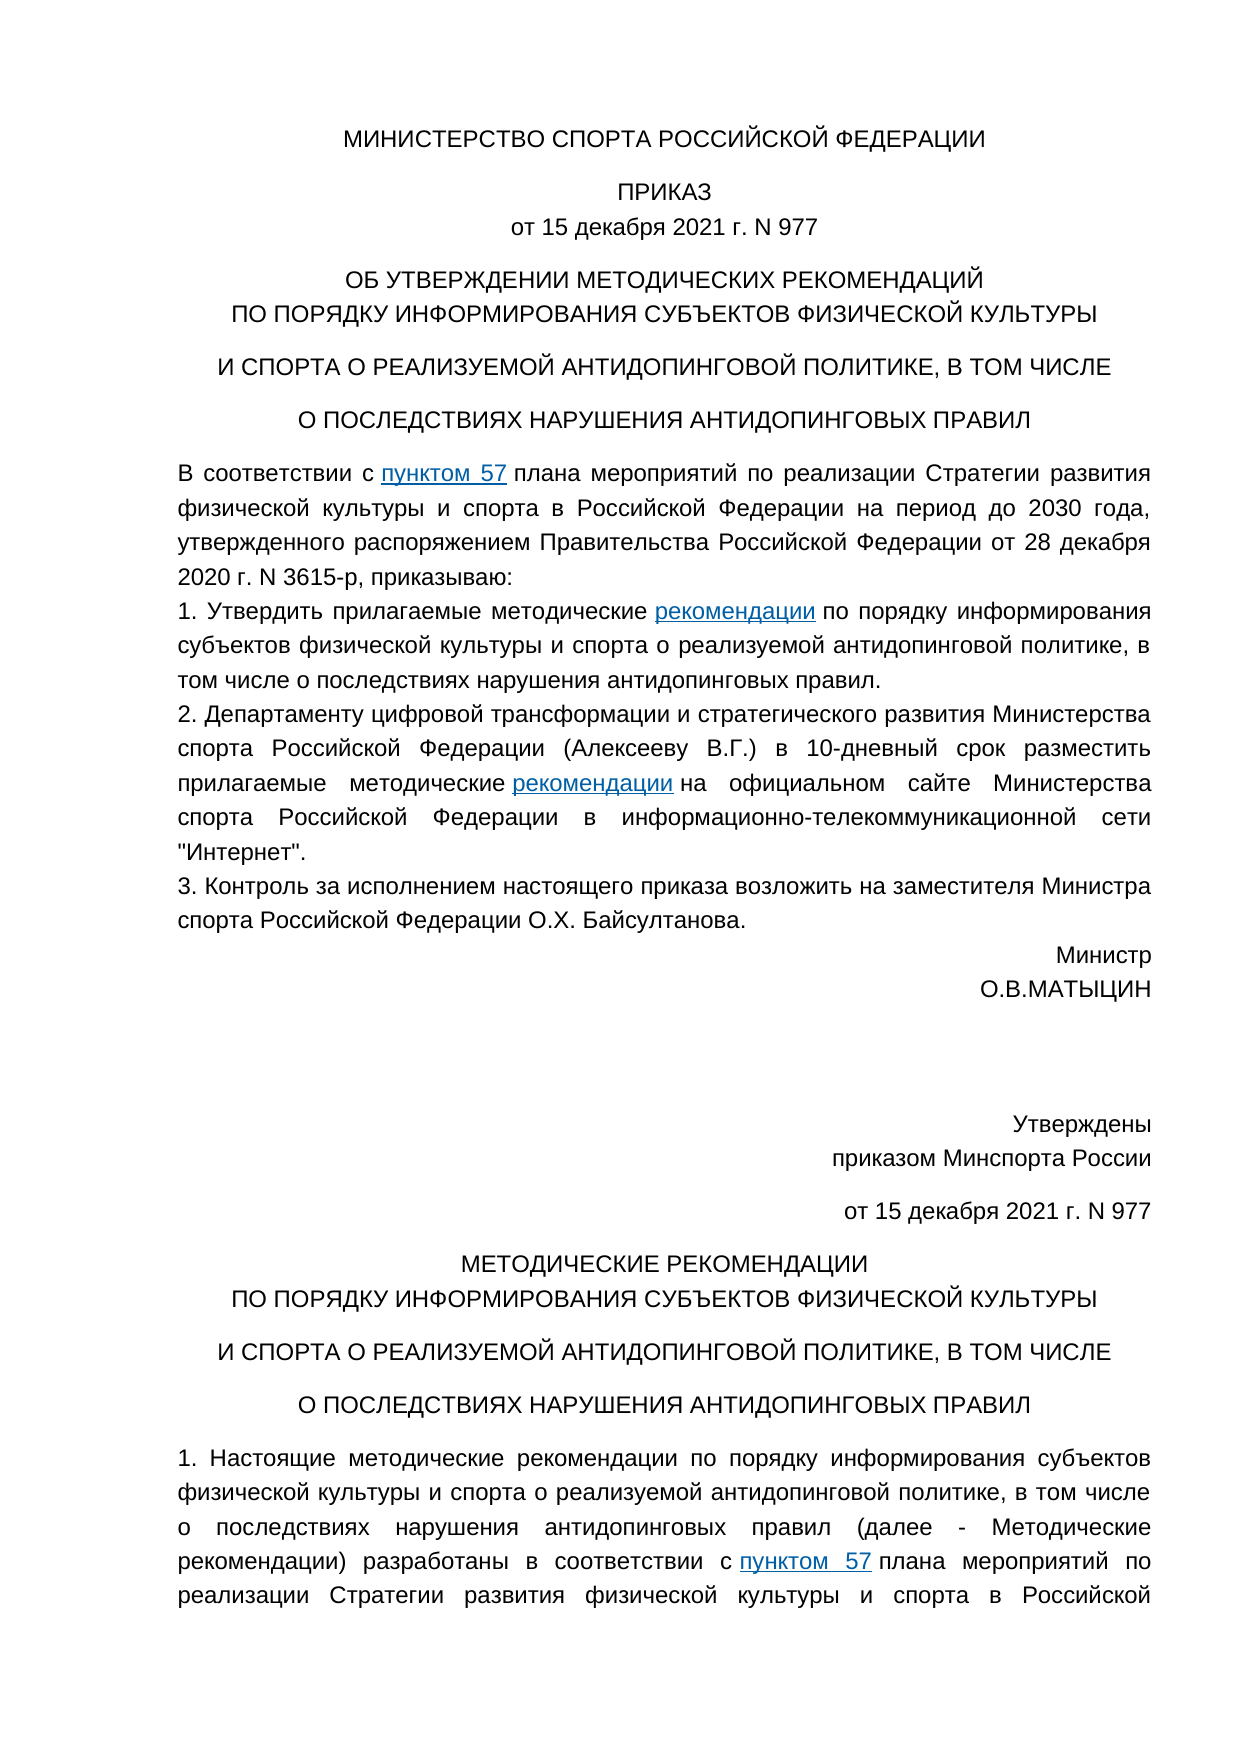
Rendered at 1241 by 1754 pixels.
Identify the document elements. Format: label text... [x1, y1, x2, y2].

text МЕТОДИЧЕСКИЕ РЕКОМЕНДАЦИИ [177, 1243, 1152, 1278]
text 3. Контроль за исполнением настоящего приказа возложить на заместителя Министра спорта Российской Федерации О.Х. Байсултанова. [177, 865, 1152, 934]
text Утверждены [177, 1103, 1152, 1137]
text И СПОРТА О РЕАЛИЗУЕМОЙ АНТИДОПИНГОВОЙ ПОЛИТИКЕ, В ТОМ ЧИСЛЕ [177, 1331, 1152, 1365]
text О.В.МАТЫЦИН [177, 968, 1152, 1002]
text В соответствии с пунктом 57 плана мероприятий по реализации Стратегии развития физической культуры и спорта в Российской Федерации на период до 2030 года, утвержденного распоряжением Правительства Российской Федерации от 28 декабря 2020 г. N 3615-р, приказываю: [177, 452, 1152, 590]
text О ПОСЛЕДСТВИЯХ НАРУШЕНИЯ АНТИДОПИНГОВЫХ ПРАВИЛ [177, 1384, 1152, 1418]
text ПО ПОРЯДКУ ИНФОРМИРОВАНИЯ СУБЪЕКТОВ ФИЗИЧЕСКОЙ КУЛЬТУРЫ [177, 293, 1152, 327]
text 2. Департаменту цифровой трансформации и стратегического развития Министерства спорта Российской Федерации (Алексееву В.Г.) в 10-дневный срок разместить прилагаемые методические рекомендации на официальном сайте Министерства спорта Российской Федерации в информационно-телекоммуникационной сети "Интернет". [177, 693, 1152, 865]
text МИНИСТЕРСТВО СПОРТА РОССИЙСКОЙ ФЕДЕРАЦИИ [177, 118, 1152, 152]
text О ПОСЛЕДСТВИЯХ НАРУШЕНИЯ АНТИДОПИНГОВЫХ ПРАВИЛ [177, 399, 1152, 434]
text И СПОРТА О РЕАЛИЗУЕМОЙ АНТИДОПИНГОВОЙ ПОЛИТИКЕ, В ТОМ ЧИСЛЕ [177, 346, 1152, 381]
text ПРИКАЗ [177, 171, 1152, 206]
text ПО ПОРЯДКУ ИНФОРМИРОВАНИЯ СУБЪЕКТОВ ФИЗИЧЕСКОЙ КУЛЬТУРЫ [177, 1278, 1152, 1312]
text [177, 1437, 1152, 1609]
text от 15 декабря 2021 г. N 977 [177, 206, 1152, 240]
text 1. Утвердить прилагаемые методические рекомендации по порядку информирования субъектов физической культуры и спорта о реализуемой антидопинговой политике, в том числе о последствиях нарушения антидопинговых правил. [177, 590, 1152, 693]
text от 15 декабря 2021 г. N 977 [177, 1190, 1152, 1225]
text приказом Минспорта России [177, 1137, 1152, 1172]
text ОБ УТВЕРЖДЕНИИ МЕТОДИЧЕСКИХ РЕКОМЕНДАЦИЙ [177, 259, 1152, 293]
text Министр [177, 934, 1152, 968]
